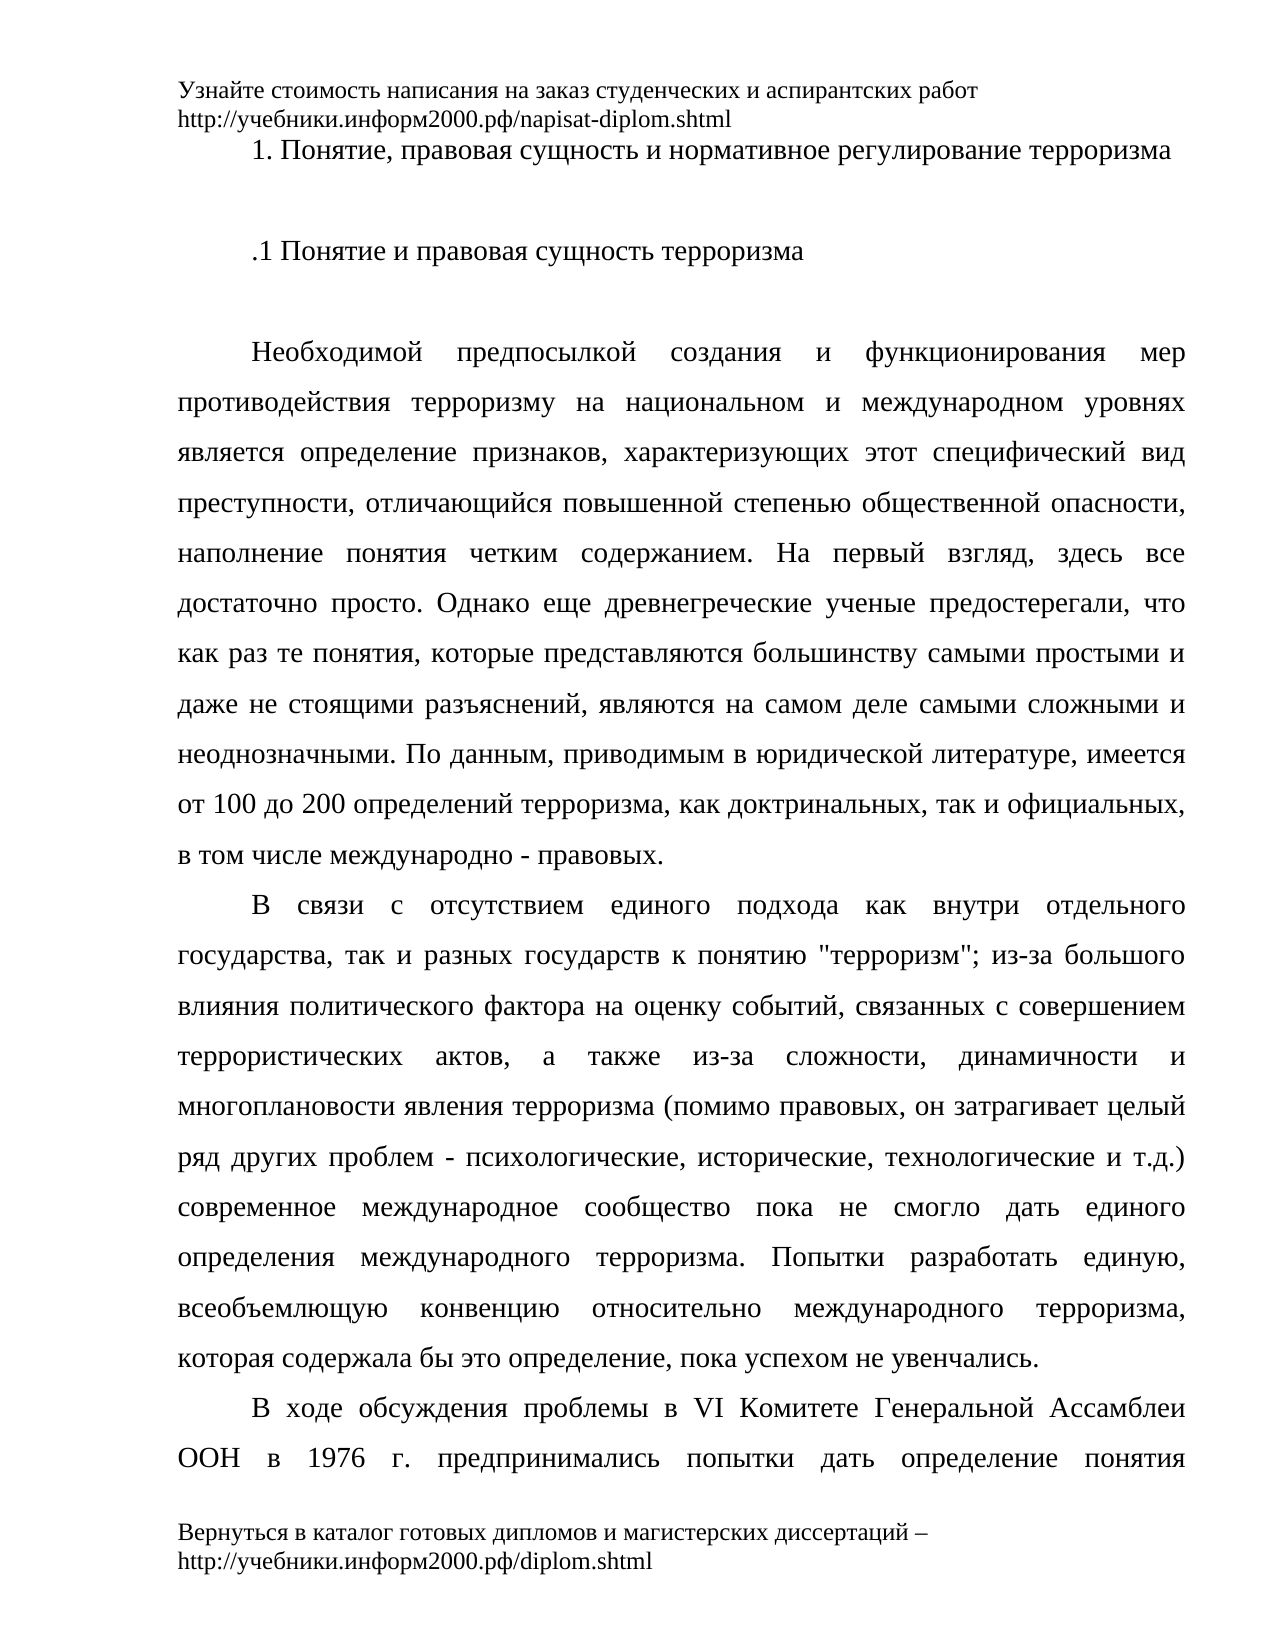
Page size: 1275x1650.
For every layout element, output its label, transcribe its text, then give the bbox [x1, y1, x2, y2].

text Необходимой предпосылкой создания и функционирования мер противодействия терроризму на национальном и международном уровнях является определение признаков, характеризующих этот специфический вид преступности, отличающийся повышенной степенью общественной опасности, наполнение понятия четким содержанием. На первый взгляд, здесь все достаточно просто. Однако еще древнегреческие ученые предостерегали, что как раз те понятия, которые представляются большинству самыми простыми и даже не стоящими разъяснений, являются на самом деле самыми сложными и неоднозначными. По данным, приводимым в юридической литературе, имеется от 100 до 200 определений терроризма, как доктринальных, так и официальных, в том числе международно - правовых. [177, 334, 1186, 870]
text .1 Понятие и правовая сущность терроризма [177, 233, 1186, 267]
text В связи с отсутствием единого подхода как внутри отдельного государства, так и разных государств к понятию "терроризм"; из-за большого влияния политического фактора на оценку событий, связанных с совершением террористических актов, а также из-за сложности, динамичности и многоплановости явления терроризма (помимо правовых, он затрагивает целый ряд других проблем - психологические, исторические, технологические и т.д.) современное международное сообщество пока не смогло дать единого определения международного терроризма. Попытки разработать единую, всеобъемлющую конвенцию относительно международного терроризма, которая содержала бы это определение, пока успехом не увенчались. [177, 887, 1186, 1373]
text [177, 1390, 1186, 1474]
subtitle 1. Понятие, правовая сущность и нормативное регулирование терроризма [177, 132, 1186, 166]
